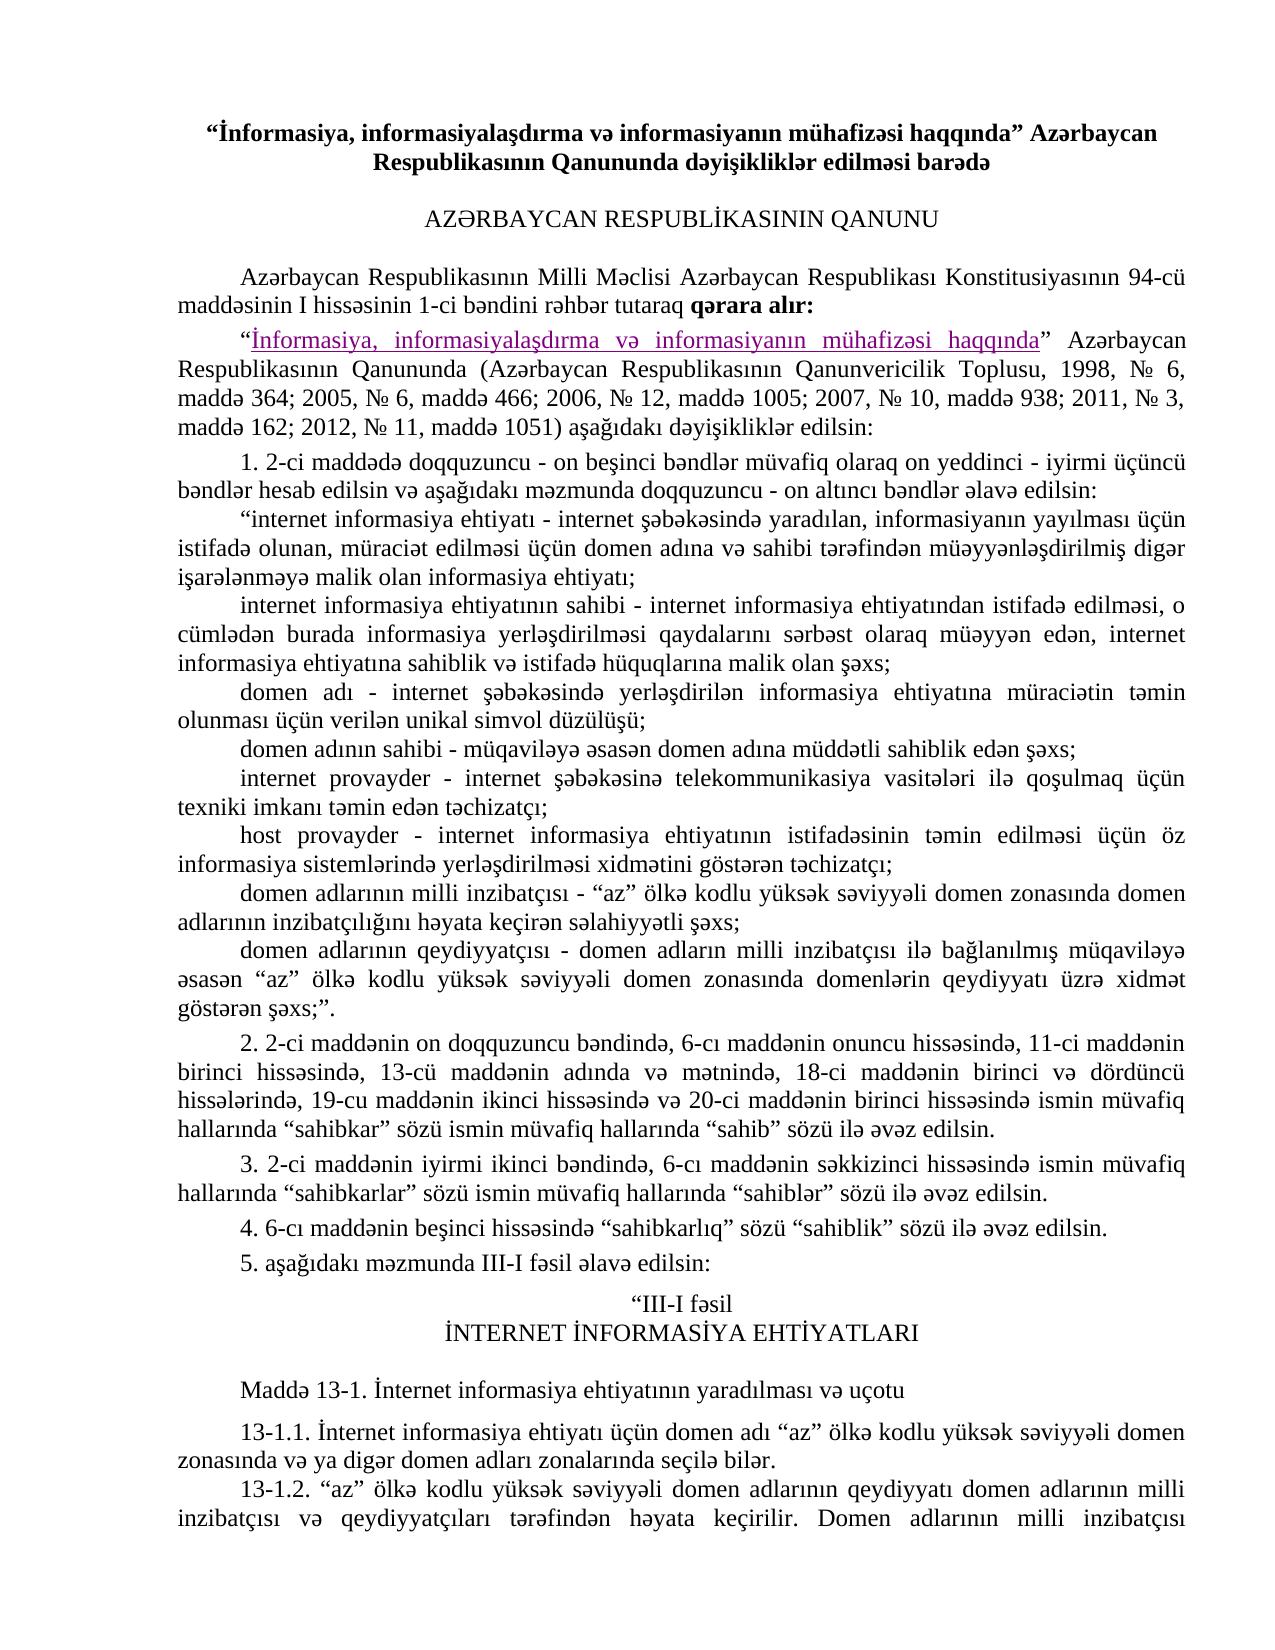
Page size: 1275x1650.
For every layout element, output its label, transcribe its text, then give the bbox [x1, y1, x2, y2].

text domen adı - internet şəbəkəsində yerləşdirilən informasiya ehtiyatına müraciətin təmin olunması üçün verilən unikal simvol düzülüşü; [177, 677, 1186, 734]
text 1. 2-ci maddədə doqquzuncu - on beşinci bəndlər müvafiq olaraq on yeddinci - iyirmi üçüncü bəndlər hesab edilsin və aşağıdakı məzmunda doqquzuncu - on altıncı bəndlər əlavə edilsin: [177, 447, 1186, 504]
text domen adının sahibi - müqaviləyə əsasən domen adına müddətli sahiblik edən şəxs; [177, 734, 1186, 763]
text 4. 6-cı maddənin beşinci hissəsində “sahibkarlıq” sözü “sahiblik” sözü ilə əvəz edilsin. [177, 1213, 1186, 1242]
text 2. 2-ci maddənin on doqquzuncu bəndində, 6-cı maddənin onuncu hissəsində, 11-ci maddənin birinci hissəsində, 13-cü maddənin adında və mətnində, 18-ci maddənin birinci və dördüncü hissələrində, 19-cu maddənin ikinci hissəsində və 20-ci maddənin birinci hissəsində ismin müvafiq hallarında “sahibkar” sözü ismin müvafiq hallarında “sahib” sözü ilə əvəz edilsin. [177, 1028, 1186, 1143]
text domen adlarının qeydiyyatçısı - domen adların milli inzibatçısı ilə bağlanılmış müqaviləyə əsasən “az” ölkə kodlu yüksək səviyyəli domen zonasında domenlərin qeydiyyatı üzrə xidmət göstərən şəxs;”. [177, 936, 1186, 1022]
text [177, 1474, 1186, 1532]
text 3. 2-ci maddənin iyirmi ikinci bəndində, 6-cı maddənin səkkizinci hissəsində ismin müvafiq hallarında “sahibkarlar” sözü ismin müvafiq hallarında “sahiblər” sözü ilə əvəz edilsin. [177, 1149, 1186, 1207]
text 13-1.1. İnternet informasiya ehtiyatı üçün domen adı “az” ölkə kodlu yüksək səviyyəli domen zonasında və ya digər domen adları zonalarında seçilə bilər. [177, 1417, 1186, 1474]
text “III-I fəsil [177, 1289, 1186, 1318]
text internet provayder - internet şəbəkəsinə telekommunikasiya vasitələri ilə qoşulmaq üçün texniki imkanı təmin edən təchizatçı; [177, 763, 1186, 821]
text “internet informasiya ehtiyatı - internet şəbəkəsində yaradılan, informasiyanın yayılması üçün istifadə olunan, müraciət edilməsi üçün domen adına və sahibi tərəfindən müəyyənləşdirilmiş digər işarələnməyə malik olan informasiya ehtiyatı; [177, 504, 1186, 591]
text 5. aşağıdakı məzmunda III-I fəsil əlavə edilsin: [177, 1248, 1186, 1277]
text internet informasiya ehtiyatının sahibi - internet informasiya ehtiyatından istifadə edilməsi, o cümlədən burada informasiya yerləşdirilməsi qaydalarını sərbəst olaraq müəyyən edən, internet informasiya ehtiyatına sahiblik və istifadə hüquqlarına malik olan şəxs; [177, 591, 1186, 677]
text “İnformasiya, informasiyalaşdırma və informasiyanın mühafizəsi haqqında” Azərbaycan Respublikasının Qanununda (Azərbaycan Respublikasının Qanunvericilik Toplusu, 1998, № 6, maddə 364; 2005, № 6, maddə 466; 2006, № 12, maddə 1005; 2007, № 10, maddə 938; 2011, № 3, maddə 162; 2012, № 11, maddə 1051) aşağıdakı dəyişikliklər edilsin: [177, 326, 1186, 441]
text AZƏRBAYCAN RESPUBLİKASININ QANUNU [177, 204, 1186, 233]
text Azərbaycan Respublikasının Milli Məclisi Azərbaycan Respublikası Konstitusiyasının 94-cü maddəsinin I hissəsinin 1-ci bəndini rəhbər tutaraq qərara alır: [177, 262, 1186, 319]
text İNTERNET İNFORMASİYA EHTİYATLARI [177, 1318, 1186, 1347]
text Maddə 13-1. İnternet informasiya ehtiyatının yaradılması və uçotu [177, 1376, 1186, 1404]
text host provayder - internet informasiya ehtiyatının istifadəsinin təmin edilməsi üçün öz informasiya sistemlərində yerləşdirilməsi xidmətini göstərən təchizatçı; [177, 821, 1186, 878]
text “İnformasiya, informasiyalaşdırma və informasiyanın mühafizəsi haqqında” Azərbaycan Respublikasının Qanununda dəyişikliklər edilməsi barədə [177, 118, 1186, 176]
text domen adlarının milli inzibatçısı - “az” ölkə kodlu yüksək səviyyəli domen zonasında domen adlarının inzibatçılığını həyata keçirən səlahiyyətli şəxs; [177, 878, 1186, 936]
